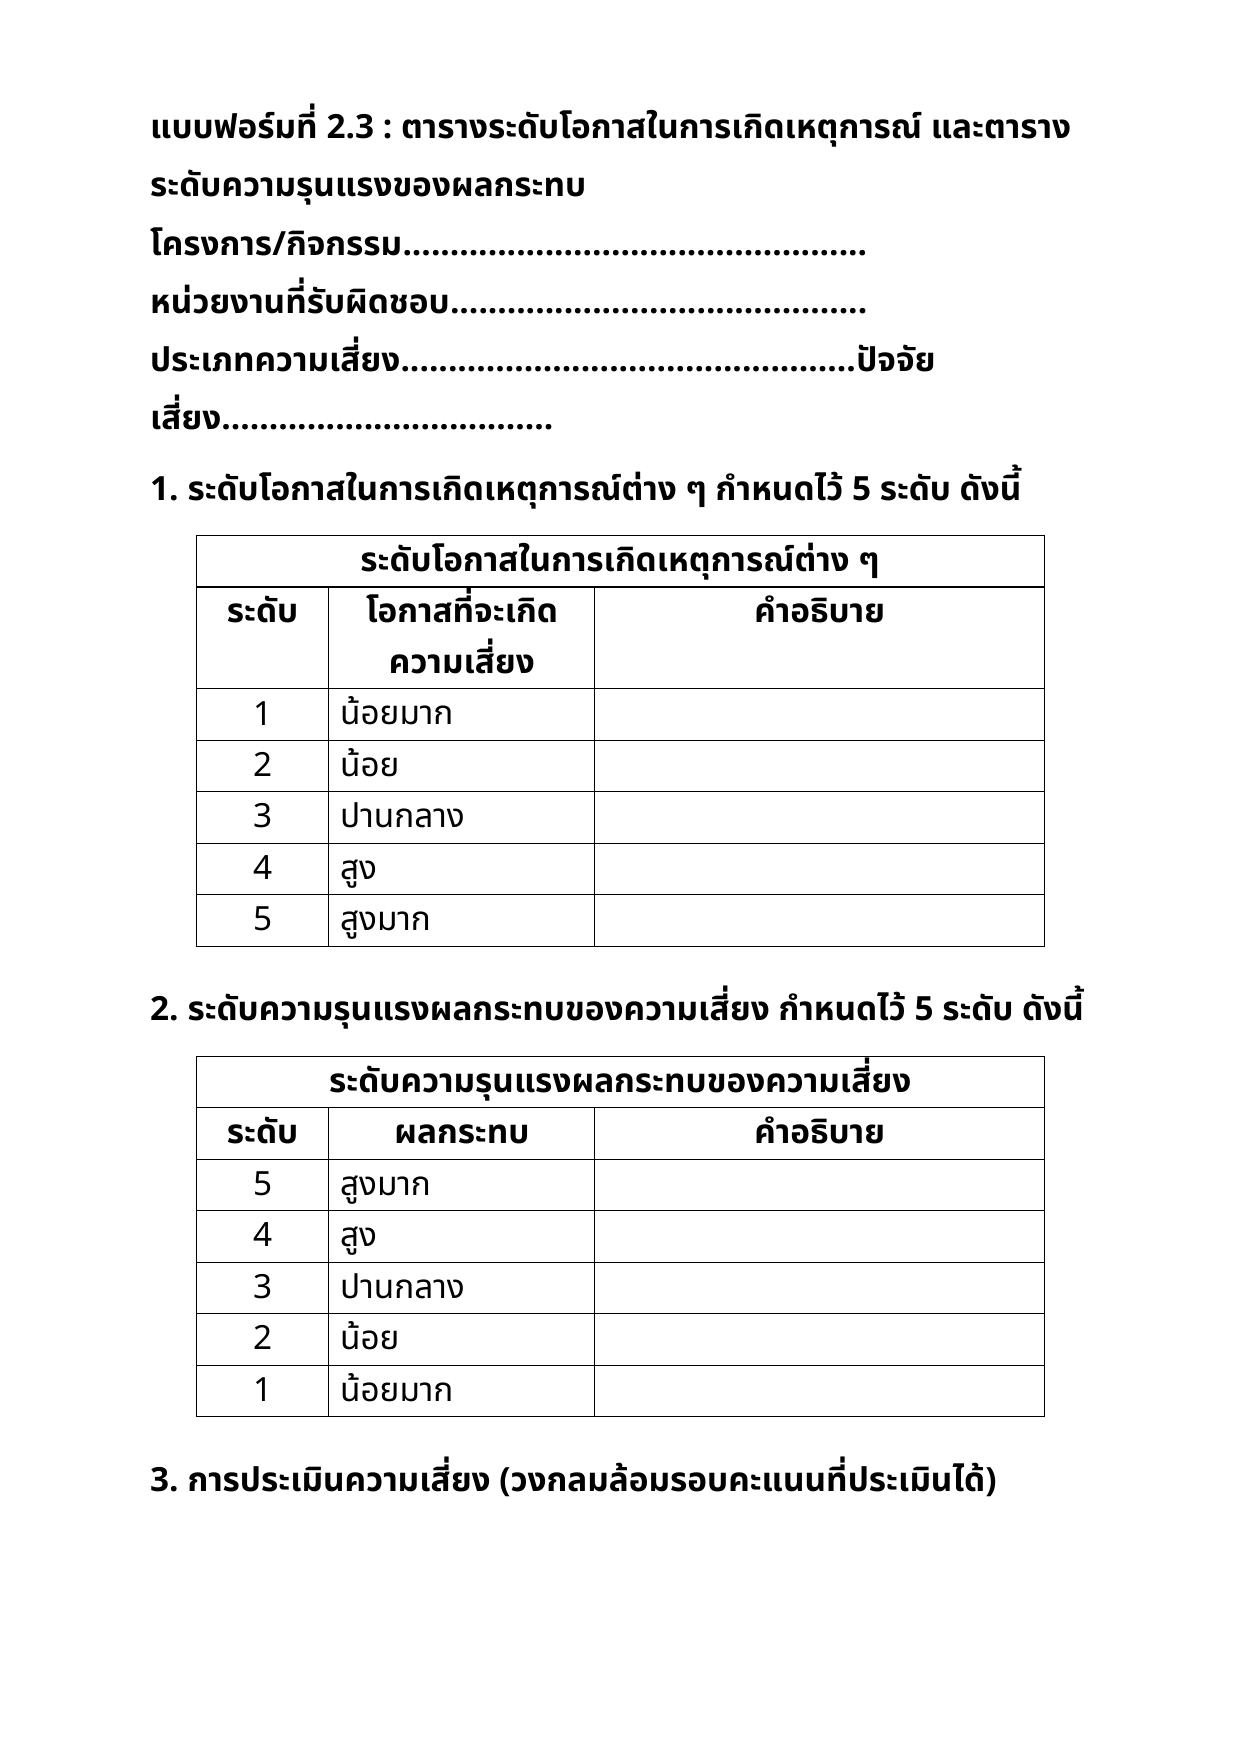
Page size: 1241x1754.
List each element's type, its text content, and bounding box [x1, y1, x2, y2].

text 2. ระดับความรุนแรงผลกระทบของความเสี่ยง กำหนดไว้ 5 ระดับ ดังนี้ [150, 985, 1090, 1036]
table_cell คำอธิบาย [595, 1108, 1044, 1159]
text แบบฟอร์มที่ 2.3 : ตารางระดับโอกาสในการเกิดเหตุการณ์ และตารางระดับความรุนแรงของผลกระทบ [150, 103, 1090, 212]
table_cell 5 [197, 895, 328, 946]
table_cell น้อยมาก [329, 689, 594, 740]
table_cell สูงมาก [329, 895, 594, 946]
table_cell [595, 792, 1044, 843]
table_cell [595, 1314, 1044, 1364]
table_cell 4 [197, 1211, 328, 1262]
table_cell น้อย [329, 741, 594, 791]
table_cell ระดับ [197, 588, 328, 688]
table_cell [595, 1160, 1044, 1210]
table_cell [595, 1263, 1044, 1313]
text ประเภทความเสี่ยง................................................ปัจจัยเสี่ยง................................... [150, 336, 1090, 444]
table_cell [595, 844, 1044, 894]
text โครงการ/กิจกรรม................................................. [150, 219, 1090, 270]
table_header ระดับความรุนแรงผลกระทบของความเสี่ยง [197, 1057, 1044, 1107]
table_cell 3 [197, 792, 328, 843]
table_cell น้อย [329, 1314, 594, 1364]
table_cell ปานกลาง [329, 1263, 594, 1313]
table_cell [595, 689, 1044, 740]
table_cell น้อยมาก [329, 1366, 594, 1416]
table_cell สูง [329, 1211, 594, 1262]
table_cell [595, 741, 1044, 791]
table_cell สูง [329, 844, 594, 894]
table_cell 2 [197, 1314, 328, 1364]
text 1. ระดับโอกาสในการเกิดเหตุการณ์ต่าง ๆ กำหนดไว้ 5 ระดับ ดังนี้ [150, 464, 1090, 515]
table_cell คำอธิบาย [595, 588, 1044, 688]
table_cell โอกาสที่จะเกิดความเสี่ยง [329, 588, 594, 688]
table_cell 5 [197, 1160, 328, 1210]
table_header ระดับโอกาสในการเกิดเหตุการณ์ต่าง ๆ [197, 536, 1044, 586]
table_cell ผลกระทบ [329, 1108, 594, 1159]
table_cell [595, 895, 1044, 946]
table_cell [595, 1211, 1044, 1262]
table_cell 2 [197, 741, 328, 791]
table_cell สูงมาก [329, 1160, 594, 1210]
table_cell 3 [197, 1263, 328, 1313]
table_cell 1 [197, 1366, 328, 1416]
text หน่วยงานที่รับผิดชอบ............................................ [150, 277, 1090, 328]
table_cell ระดับ [197, 1108, 328, 1159]
text 3. การประเมินความเสี่ยง (วงกลมล้อมรอบคะแนนที่ประเมินได้) [150, 1456, 1090, 1506]
table_cell ปานกลาง [329, 792, 594, 843]
table_cell 1 [197, 689, 328, 740]
table_cell 4 [197, 844, 328, 894]
table_cell [595, 1366, 1044, 1416]
